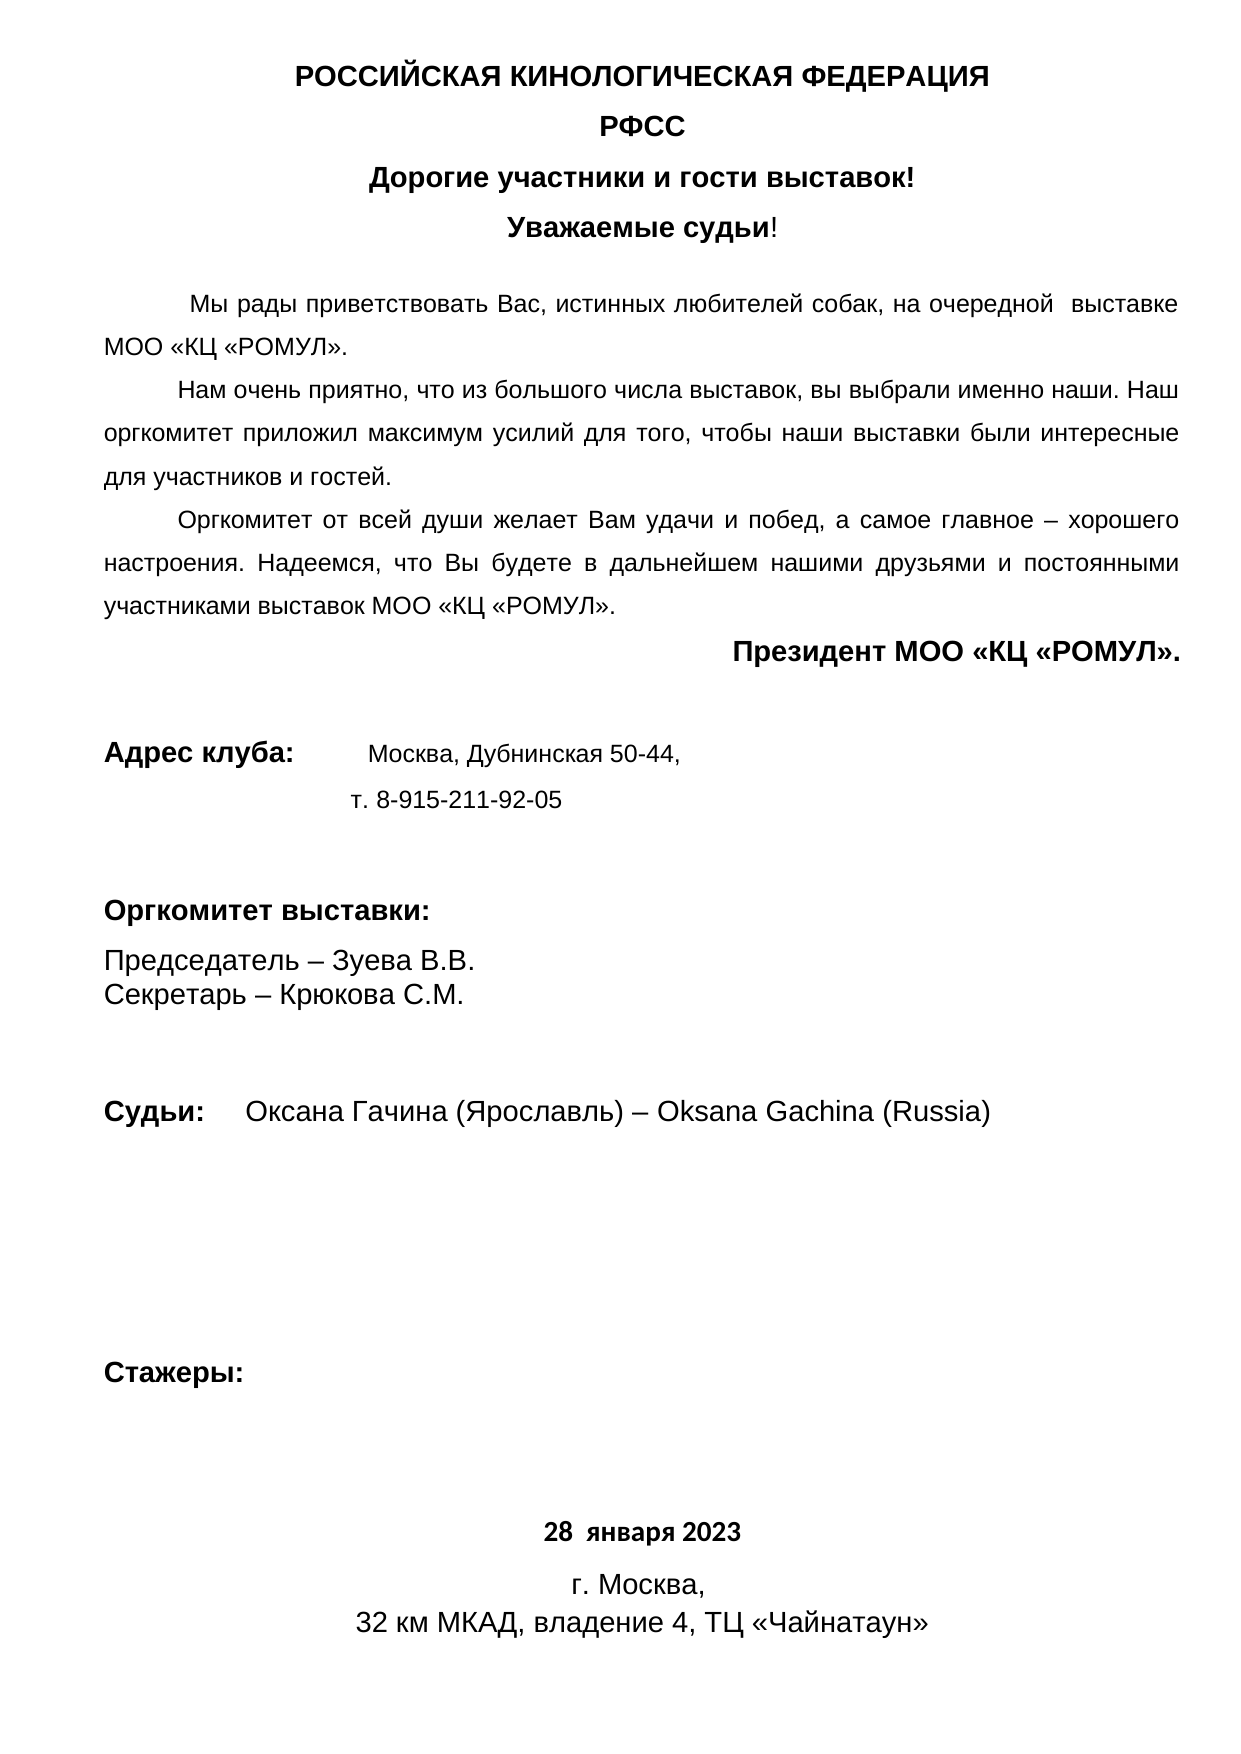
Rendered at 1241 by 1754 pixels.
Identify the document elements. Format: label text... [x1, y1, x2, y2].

text Судьи: Оксана Гачина (Ярославль) – Oksana Gachina (Russia) [103, 1094, 1181, 1128]
text Дорогие участники и гости выставок! [103, 160, 1181, 193]
text Адрес клуба: Москва, Дубнинская 50-44, [103, 735, 1181, 768]
text Президент МОО «КЦ «РОМУЛ». [103, 634, 1181, 668]
text Оргкомитет выставки: [103, 893, 1181, 926]
text 28 января 2023 [103, 1513, 1181, 1549]
text Секретарь – Крюкова С.М. [103, 977, 1181, 1010]
text Уважаемые судьи! [103, 210, 1181, 243]
text т. 8-915-211-92-05 [103, 785, 1181, 814]
text Мы рады приветствовать Вас, истинных любителей собак, на очередной выставке МОО «КЦ «РОМУЛ». [103, 289, 1181, 361]
text Оргкомитет от всей души желает Вам удачи и побед, а самое главное – хорошего настроения. Надеемся, что Вы будете в дальнейшем нашими друзьями и постоянными участниками выставок МОО «КЦ «РОМУЛ». [103, 505, 1181, 620]
text г. Москва, 32 км МКАД, владение 4, ТЦ «Чайнатаун» [103, 1567, 1181, 1639]
text РОССИЙСКАЯ КИНОЛОГИЧЕСКАЯ ФЕДЕРАЦИЯ [103, 59, 1181, 93]
text РФСС [103, 109, 1181, 143]
text Нам очень приятно, что из большого числа выставок, вы выбрали именно наши. Наш оргкомитет приложил максимум усилий для того, чтобы наши выставки были интересные для участников и гостей. [103, 375, 1181, 490]
text Председатель – Зуева В.В. [103, 943, 1181, 977]
text Стажеры: [103, 1355, 1181, 1388]
